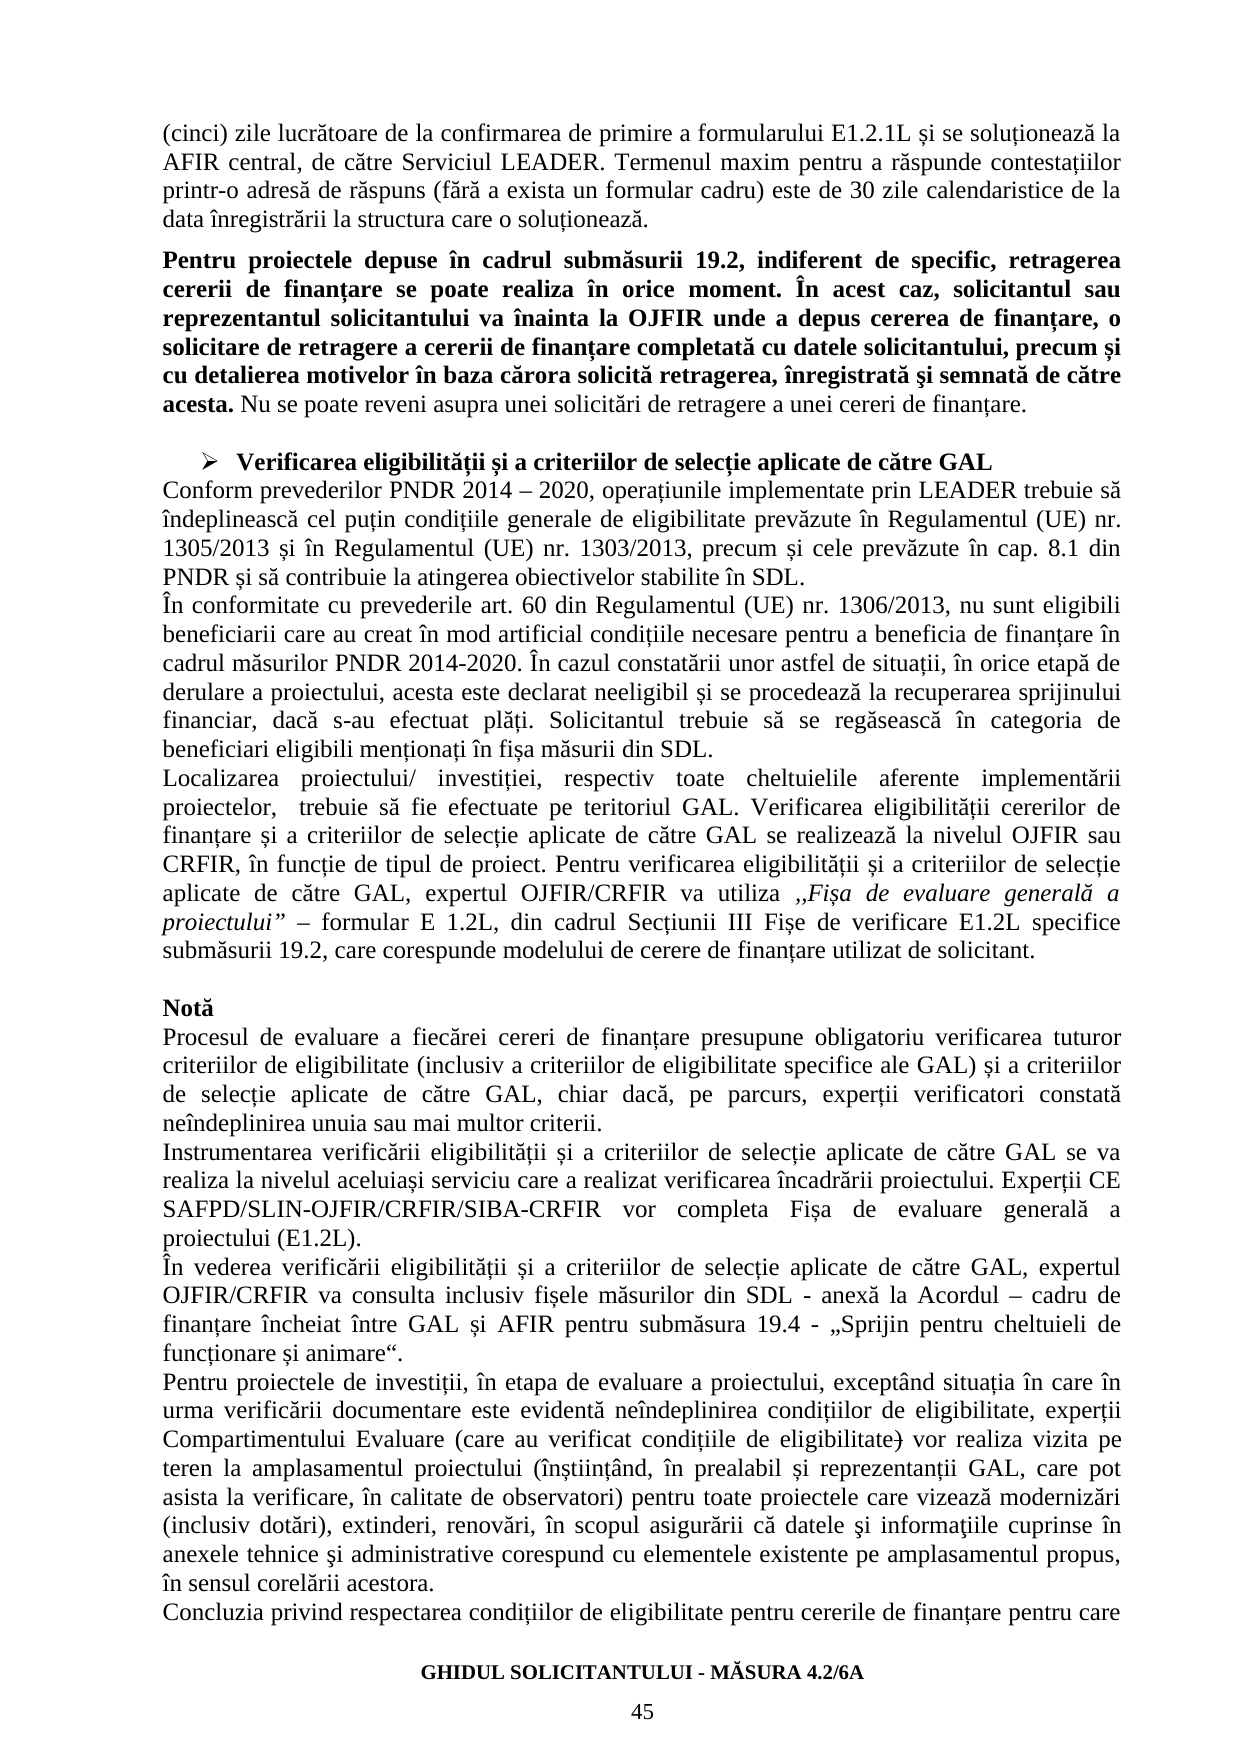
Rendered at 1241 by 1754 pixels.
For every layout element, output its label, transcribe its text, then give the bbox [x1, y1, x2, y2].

list Verificarea eligibilității și a criteriilor de selecție aplicate de către GAL [200, 447, 1122, 476]
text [162, 1597, 1122, 1626]
text Localizarea proiectului/ investiției, respectiv toate cheltuielile aferente implementării proiectelor, trebuie să fie efectuate pe teritoriul GAL. Verificarea eligibilității cererilor de finanțare și a criteriilor de selecție aplicate de către GAL se realizează la nivelul OJFIR sau CRFIR, în funcție de tipul de proiect. Pentru verificarea eligibilității și a criteriilor de selecție aplicate de către GAL, expertul OJFIR/CRFIR va utiliza ,,Fișa de evaluare generală a proiectului” – formular E 1.2L, din cadrul Secțiunii III Fișe de verificare E1.2L specifice submăsurii 19.2, care corespunde modelului de cerere de finanțare utilizat de solicitant. [162, 763, 1122, 964]
text Instrumentarea verificării eligibilității și a criteriilor de selecție aplicate de către GAL se va realiza la nivelul aceluiași serviciu care a realizat verificarea încadrării proiectului. Experții CE SAFPD/SLIN-OJFIR/CRFIR/SIBA-CRFIR vor completa Fișa de evaluare generală a proiectului (E1.2L). [162, 1137, 1122, 1252]
text În vederea verificării eligibilității și a criteriilor de selecție aplicate de către GAL, expertul OJFIR/CRFIR va consulta inclusiv fișele măsurilor din SDL - anexă la Acordul – cadru de finanțare încheiat între GAL și AFIR pentru submăsura 19.4 - „Sprijin pentru cheltuieli de funcționare și animare“. [162, 1252, 1122, 1367]
text Pentru proiectele de investiții, în etapa de evaluare a proiectului, exceptând situația în care în urma verificării documentare este evidentă neîndeplinirea condițiilor de eligibilitate, experții Compartimentului Evaluare (care au verificat condițiile de eligibilitate) vor realiza vizita pe teren la amplasamentul proiectului (înștiințând, în prealabil și reprezentanții GAL, care pot asista la verificare, în calitate de observatori) pentru toate proiectele care vizează modernizări (inclusiv dotări), extinderi, renovări, în scopul asigurării că datele şi informaţiile cuprinse în anexele tehnice şi administrative corespund cu elementele existente pe amplasamentul propus, în sensul corelării acestora. [162, 1367, 1122, 1597]
text În conformitate cu prevederile art. 60 din Regulamentul (UE) nr. 1306/2013, nu sunt eligibili beneficiarii care au creat în mod artificial condițiile necesare pentru a beneficia de finanțare în cadrul măsurilor PNDR 2014-2020. În cazul constatării unor astfel de situații, în orice etapă de derulare a proiectului, acesta este declarat neeligibil și se procedează la recuperarea sprijinului financiar, dacă s-au efectuat plăți. Solicitantul trebuie să se regăsească în categoria de beneficiari eligibili menționați în fișa măsurii din SDL. [162, 591, 1122, 763]
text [162, 118, 1122, 233]
text Conform prevederilor PNDR 2014 – 2020, operațiunile implementate prin LEADER trebuie să îndeplinească cel puțin condițiile generale de eligibilitate prevăzute în Regulamentul (UE) nr. 1305/2013 și în Regulamentul (UE) nr. 1303/2013, precum și cele prevăzute în cap. 8.1 din PNDR și să contribuie la atingerea obiectivelor stabilite în SDL. [162, 476, 1122, 591]
text Procesul de evaluare a fiecărei cereri de finanțare presupune obligatoriu verificarea tuturor criteriilor de eligibilitate (inclusiv a criteriilor de eligibilitate specifice ale GAL) și a criteriilor de selecție aplicate de către GAL, chiar dacă, pe parcurs, experții verificatori constată neîndeplinirea unuia sau mai multor criterii. [162, 1022, 1122, 1137]
text Pentru proiectele depuse în cadrul submăsurii 19.2, indiferent de specific, retragerea cererii de finanțare se poate realiza în orice moment. În acest caz, solicitantul sau reprezentantul solicitantului va înainta la OJFIR unde a depus cererea de finanțare, o solicitare de retragere a cererii de finanțare completată cu datele solicitantului, precum și cu detalierea motivelor în baza cărora solicită retragerea, înregistrată şi semnată de către acesta. Nu se poate reveni asupra unei solicitări de retragere a unei cereri de finanțare. [162, 246, 1122, 418]
text Notă [162, 993, 1122, 1022]
